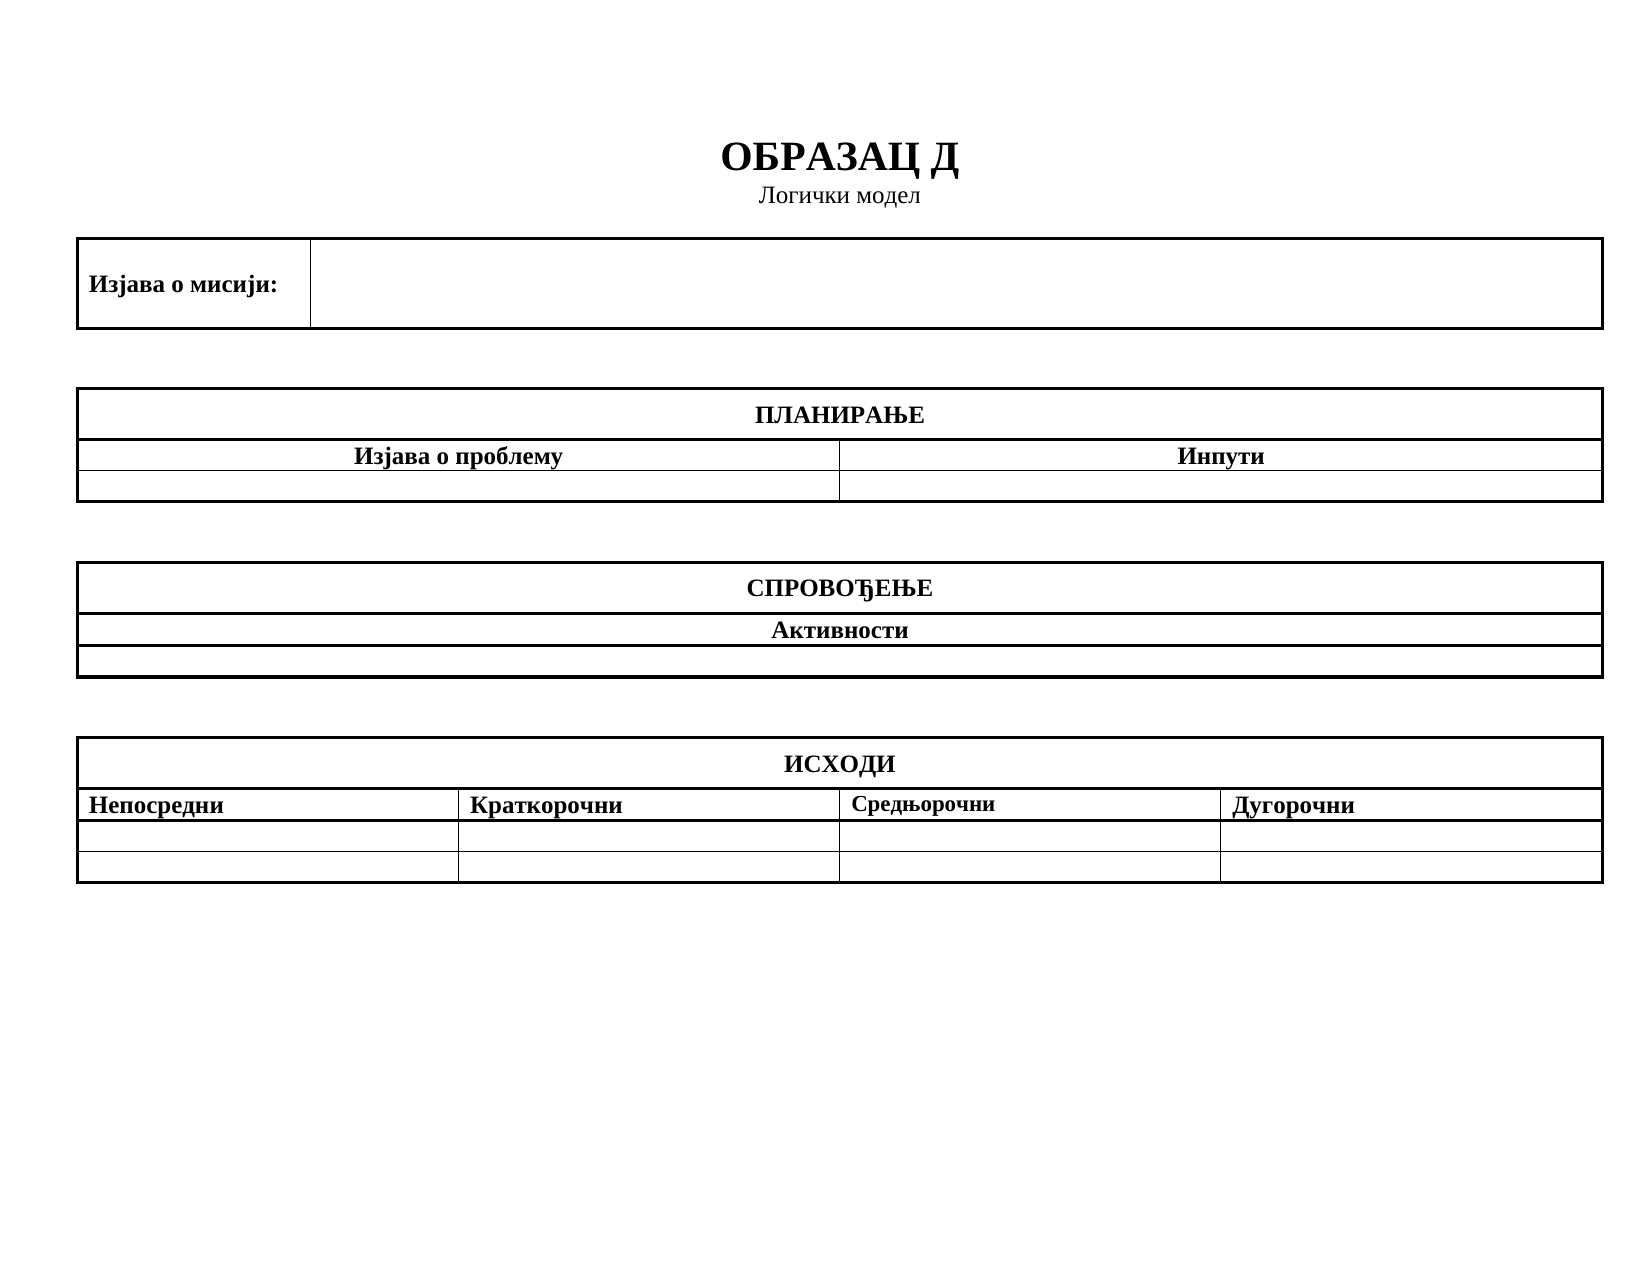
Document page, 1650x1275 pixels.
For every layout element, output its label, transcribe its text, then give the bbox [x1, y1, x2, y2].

table_cell [459, 852, 839, 881]
table_cell [79, 471, 839, 500]
table_cell Краткорочни [459, 790, 839, 819]
table_cell Дугорочни [1221, 790, 1601, 819]
table_cell Изјава о проблему [79, 441, 839, 470]
table_header СПРОВОЂЕЊЕ [79, 564, 1601, 612]
text ОБРАЗАЦ Д [89, 132, 1591, 180]
table_cell Средњорочни [840, 790, 1220, 819]
table_header ПЛАНИРАЊЕ [79, 390, 1601, 438]
table_cell [459, 822, 839, 851]
table_cell Непосредни [79, 790, 458, 819]
table_cell Инпути [840, 441, 1601, 470]
table_cell [840, 822, 1220, 851]
text Логички модел [89, 180, 1591, 208]
table_cell [1221, 852, 1601, 881]
table_header [311, 240, 1601, 327]
table_cell [840, 852, 1220, 881]
table_header ИСХОДИ [79, 739, 1601, 787]
table_cell Активности [79, 615, 1601, 643]
table_cell [79, 852, 458, 881]
table_cell [79, 647, 1601, 675]
table_cell [840, 471, 1601, 500]
table_header Изјава о мисији: [79, 240, 310, 327]
table_cell [79, 822, 458, 851]
table_cell [1221, 822, 1601, 851]
